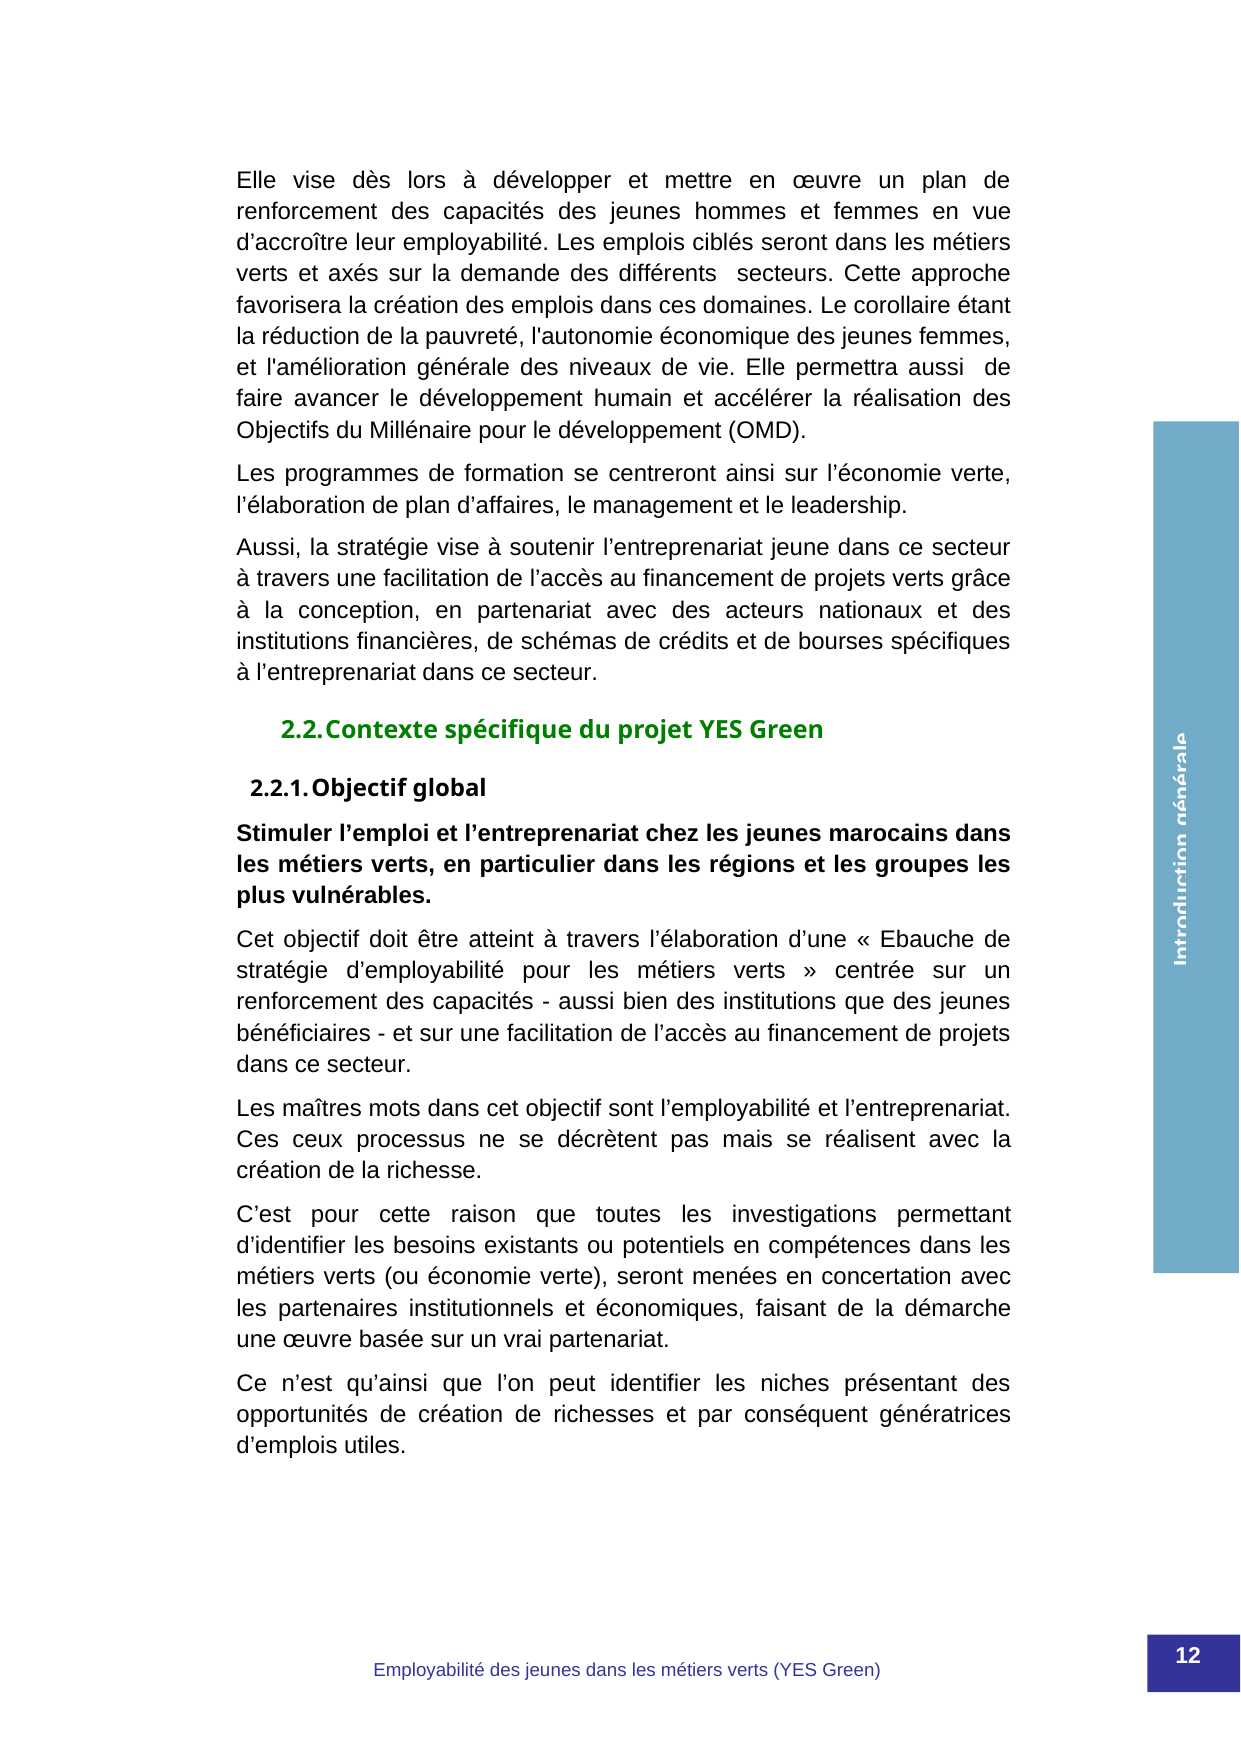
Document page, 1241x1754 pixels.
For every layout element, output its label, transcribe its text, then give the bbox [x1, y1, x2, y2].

text Les maîtres mots dans cet objectif sont l’employabilité et l’entreprenariat. Ces ceux processus ne se décrètent pas mais se réalisent avec la création de la richesse. [236, 1091, 1012, 1185]
text Stimuler l’emploi et l’entreprenariat chez les jeunes marocains dans les métiers verts, en particulier dans les régions et les groupes les plus vulnérables. [236, 816, 1012, 910]
text C’est pour cette raison que toutes les investigations permettant d’identifier les besoins existants ou potentiels en compétences dans les métiers verts (ou économie verte), seront menées en concertation avec les partenaires institutionnels et économiques, faisant de la démarche une œuvre basée sur un vrai partenariat. [236, 1197, 1012, 1353]
text Ce n’est qu’ainsi que l’on peut identifier les niches présentant des opportunités de création de richesses et par conséquent génératrices d’emplois utiles. [236, 1366, 1012, 1460]
text Cet objectif doit être atteint à travers l’élaboration d’une « Ebauche de stratégie d’employabilité pour les métiers verts » centrée sur un renforcement des capacités - aussi bien des institutions que des jeunes bénéficiaires - et sur une facilitation de l’accès au financement de projets dans ce secteur. [236, 922, 1012, 1078]
text Aussi, la stratégie vise à soutenir l’entreprenariat jeune dans ce secteur à travers une facilitation de l’accès au financement de projets verts grâce à la conception, en partenariat avec des acteurs nationaux et des institutions financières, de schémas de crédits et de bourses spécifiques à l’entreprenariat dans ce secteur. [236, 531, 1012, 687]
subtitle Contexte spécifique du projet YES Green [281, 712, 1012, 746]
text Les programmes de formation se centreront ainsi sur l’économie verte, l’élaboration de plan d’affaires, le management et le leadership. [236, 456, 1012, 518]
text Elle vise dès lors à développer et mettre en œuvre un plan de renforcement des capacités des jeunes hommes et femmes en vue d’accroître leur employabilité. Les emplois ciblés seront dans les métiers verts et axés sur la demande des différents secteurs. Cette approche favorisera la création des emplois dans ces domaines. Le corollaire étant la réduction de la pauvreté, l'autonomie économique des jeunes femmes, et l'amélioration générale des niveaux de vie. Elle permettra aussi de faire avancer le développement humain et accélérer la réalisation des Objectifs du Millénaire pour le développement (OMD). [236, 162, 1012, 443]
subtitle Objectif global [236, 771, 1012, 803]
